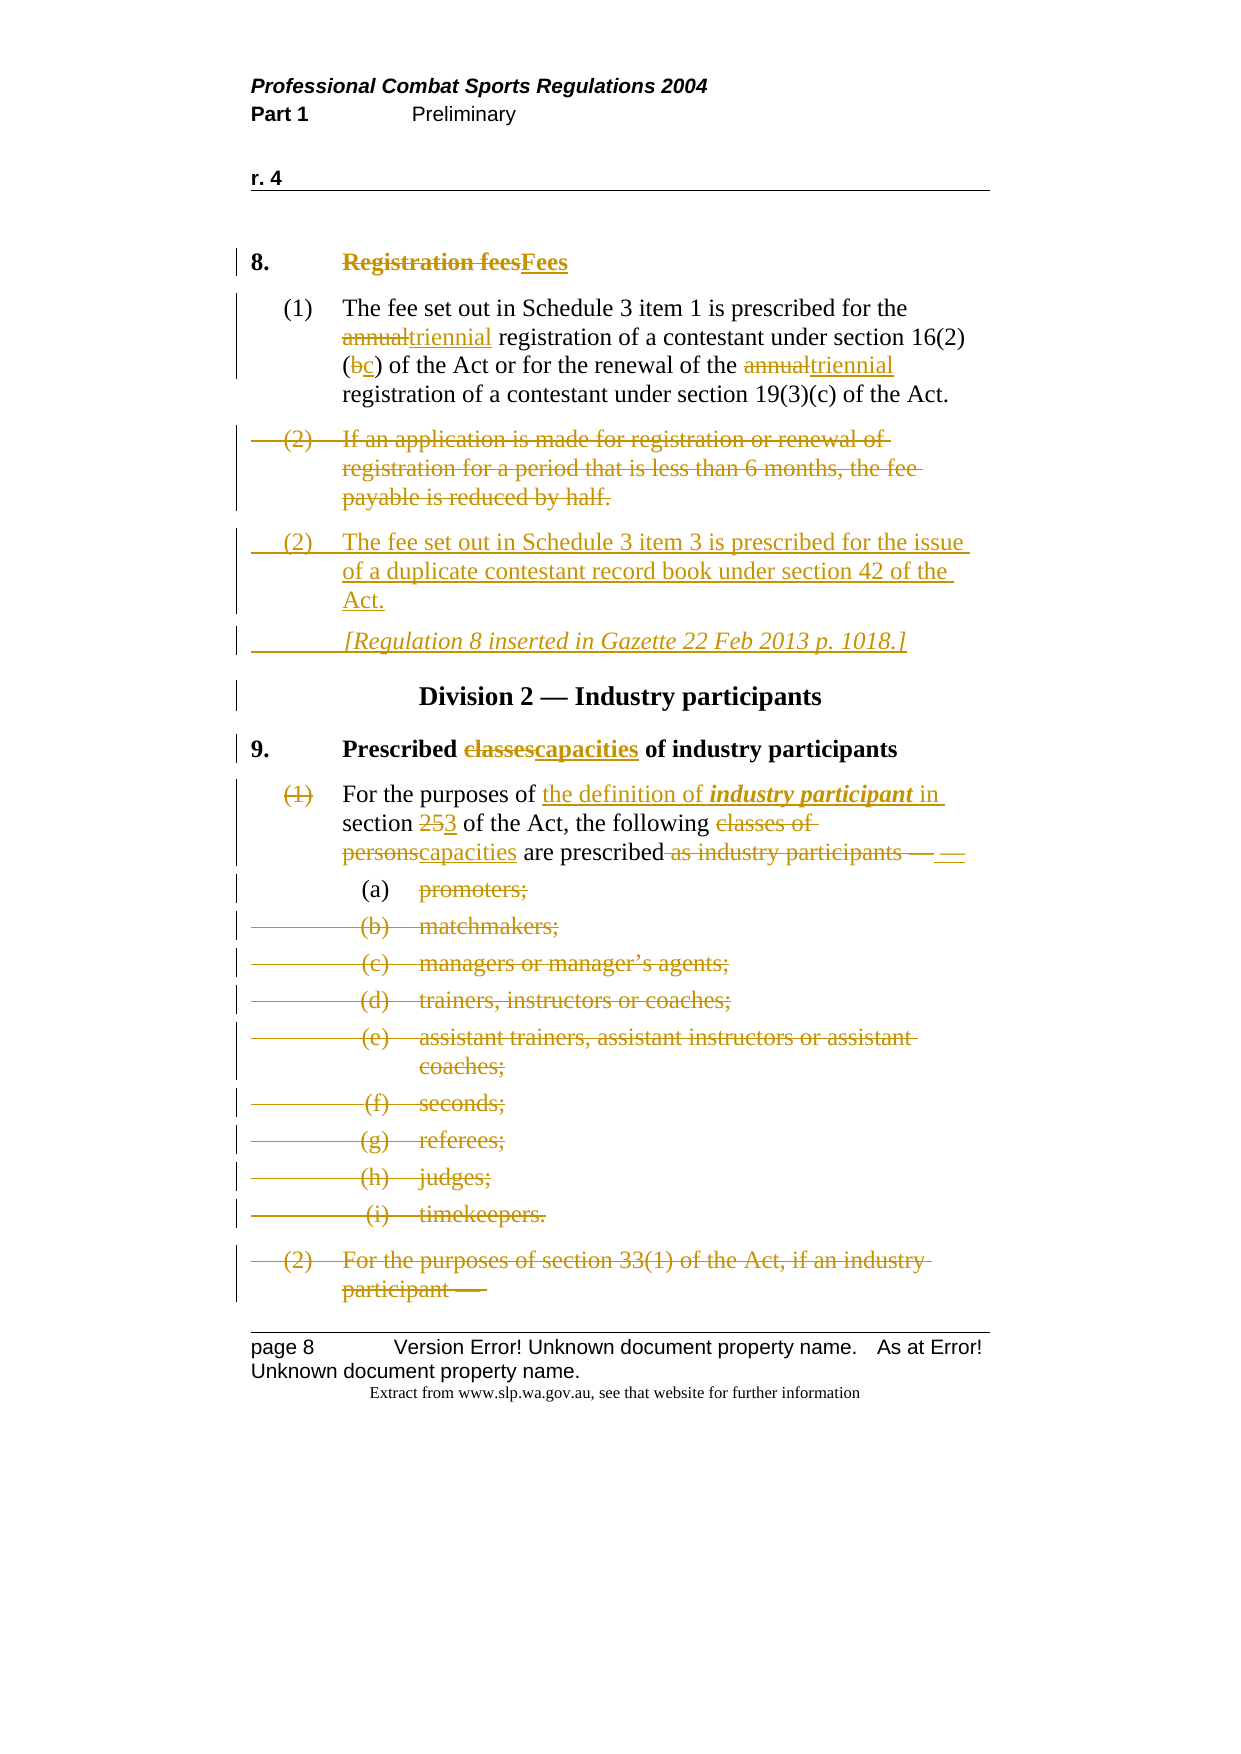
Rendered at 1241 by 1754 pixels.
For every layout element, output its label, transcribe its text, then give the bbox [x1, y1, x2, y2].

subtitle Division 2 — Industry participants [251, 680, 990, 711]
subtitle 8. [251, 247, 990, 276]
subtitle 9. Prescribed of industry participants [251, 734, 990, 763]
text (a) [251, 874, 990, 903]
text (1) The fee set out in Schedule 3 item 1 is prescribed for the registration of a contestant under section 16(2)() of the Act or for the renewal of the registration of a contestant under section 19(3)(c) of the Act. [251, 293, 990, 408]
text For the purposes of section of the Act, the following are prescribed [251, 779, 990, 866]
